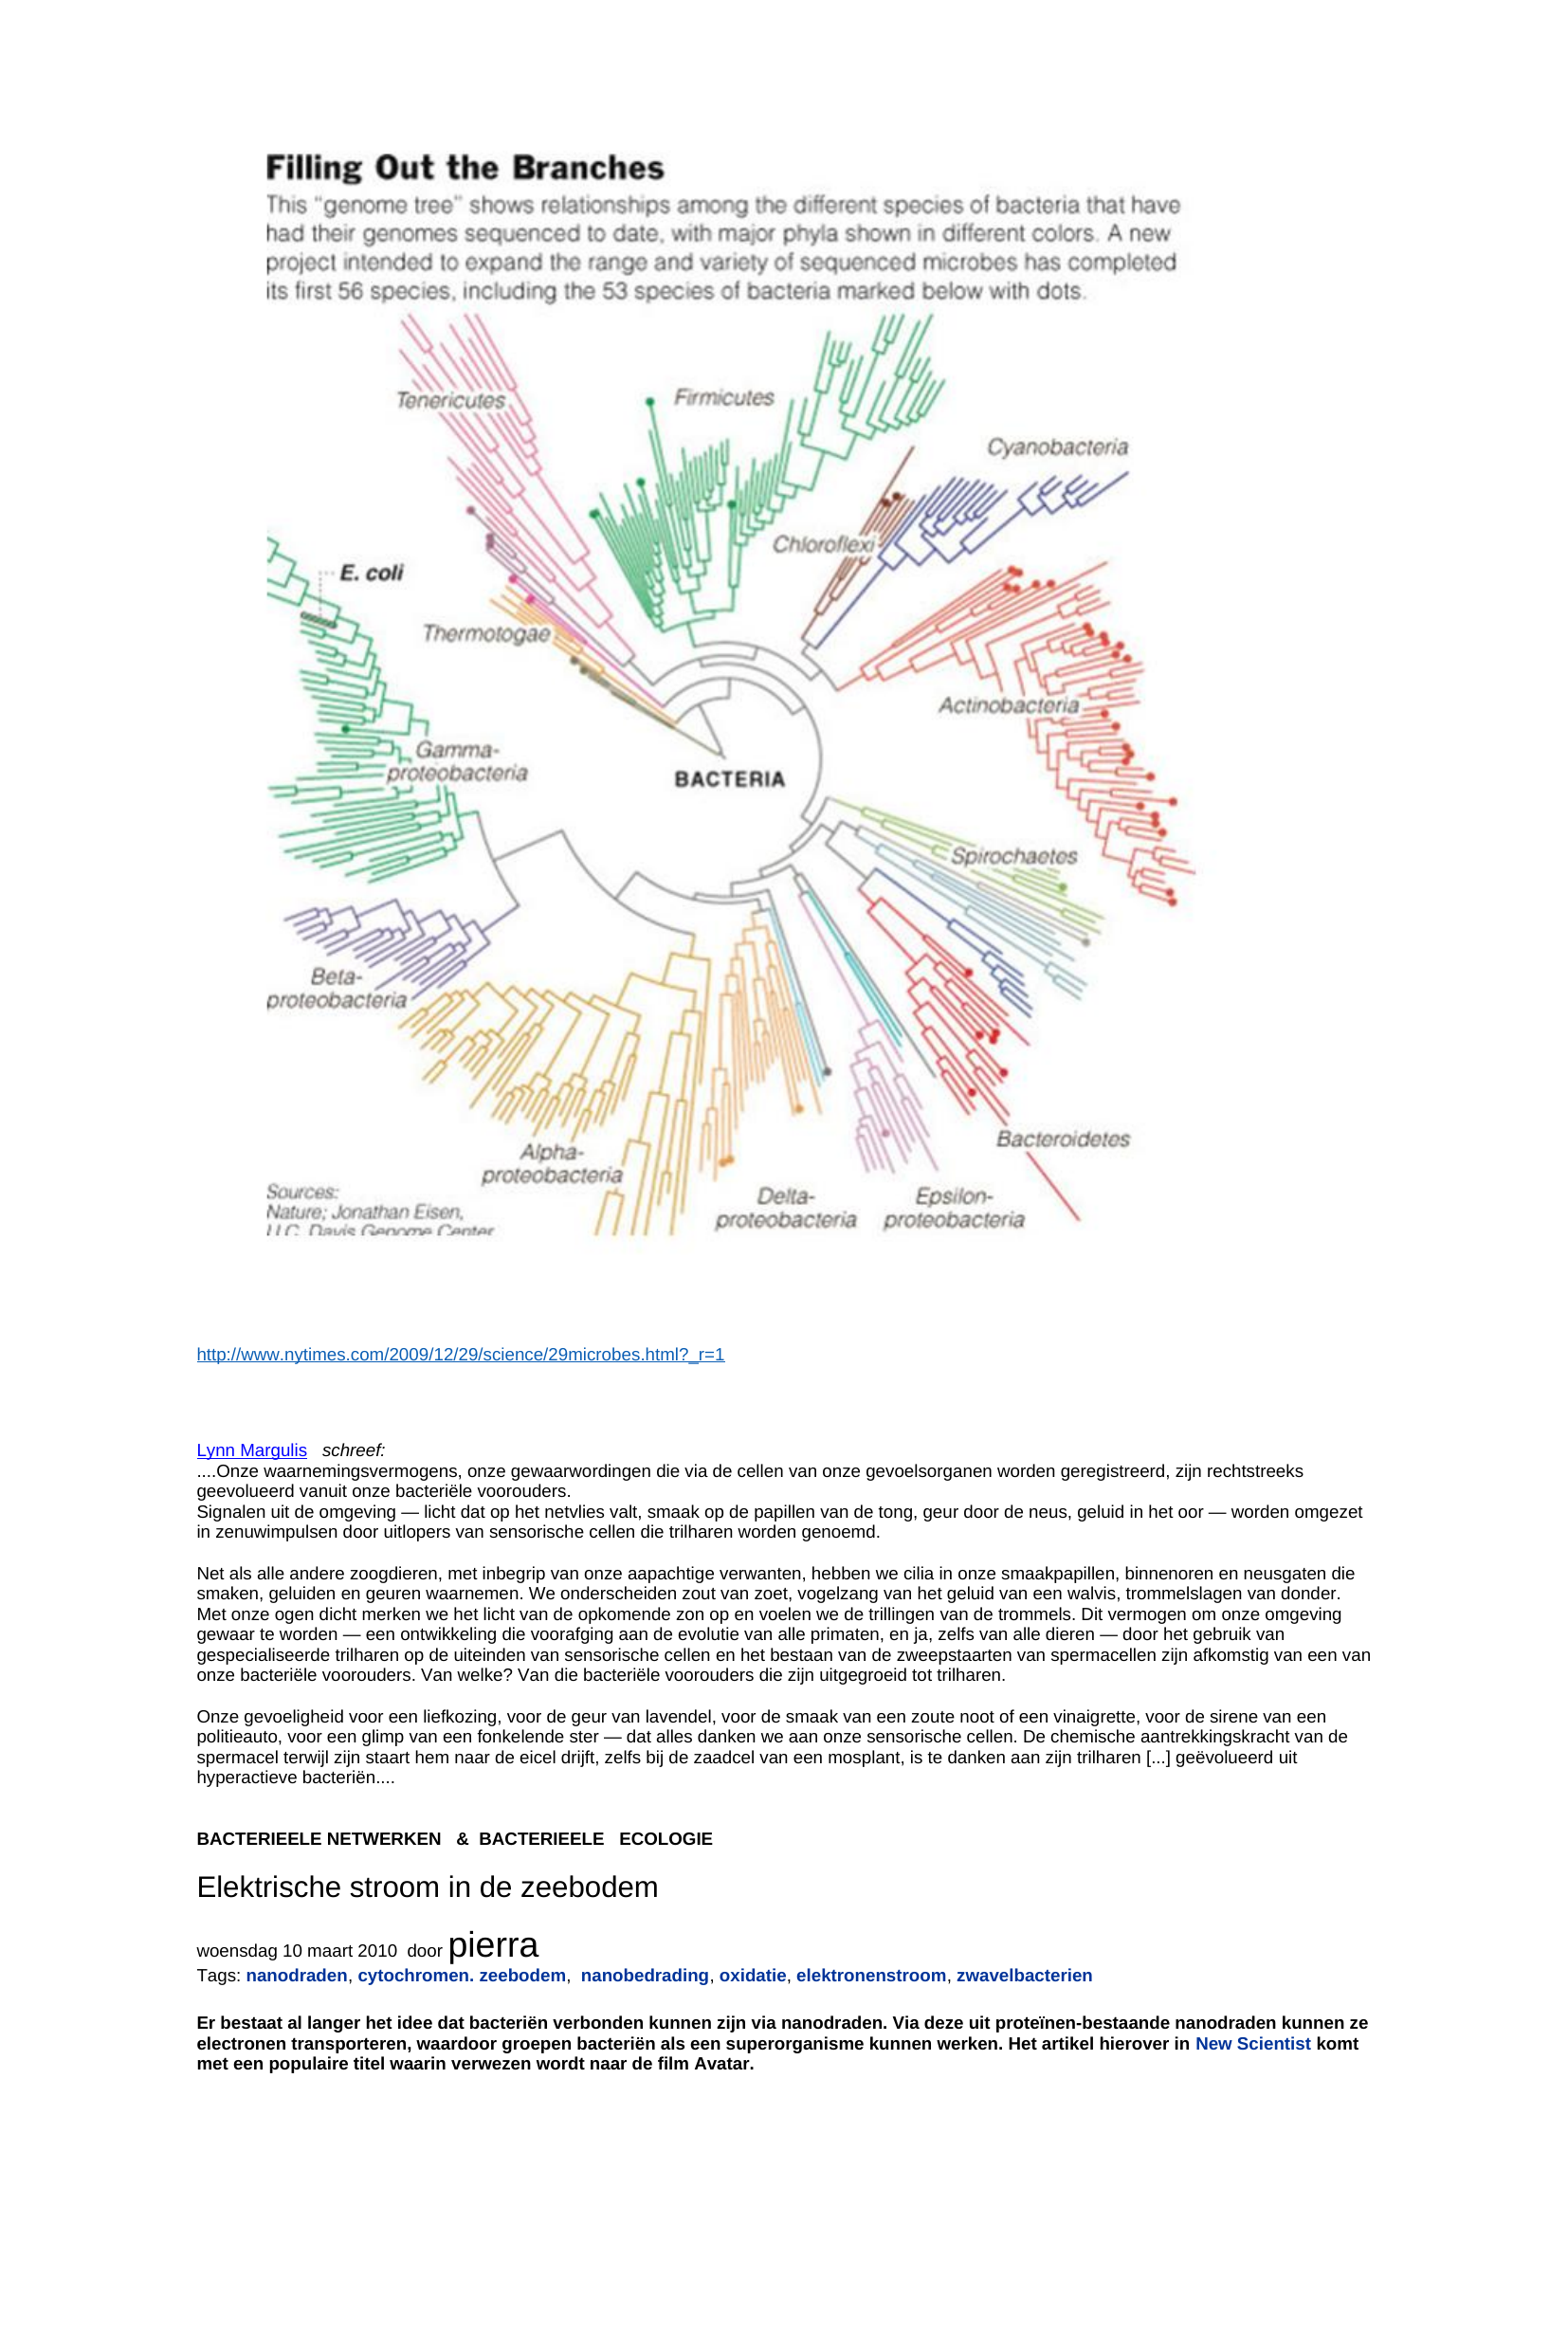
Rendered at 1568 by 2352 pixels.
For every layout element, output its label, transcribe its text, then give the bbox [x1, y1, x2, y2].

text Tags: nanodraden, cytochromen. zeebodem, nanobedrading, oxidatie, elektronenstroom, zwavelbacterien [196, 1964, 1372, 1985]
text Signalen uit de omgeving — licht dat op het netvlies valt, smaak op de papillen van de tong, geur door de neus, geluid in het oor — worden omgezet in zenuwimpulsen door uitlopers van sensorische cellen die trilharen worden genoemd. [196, 1502, 1372, 1542]
text http://www.nytimes.com/2009/12/29/science/29microbes.html?_r=1 [196, 1344, 1372, 1364]
text Elektrische stroom in de zeebodem [196, 1869, 1372, 1904]
text Net als alle andere zoogdieren, met inbegrip van onze aapachtige verwanten, hebben we cilia in onze smaakpapillen, binnenoren en neusgaten die smaken, geluiden en geuren waarnemen. We onderscheiden zout van zoet, vogelzang van het geluid van een walvis, trommelslagen van donder. Met onze ogen dicht merken we het licht van de opkomende zon op en voelen we de trillingen van de trommels. Dit vermogen om onze omgeving gewaar te worden — een ontwikkeling die voorafging aan de evolutie van alle primaten, en ja, zelfs van alle dieren — door het gebruik van gespecialiseerde trilharen op de uiteinden van sensorische cellen en het bestaan van de zweepstaarten van spermacellen zijn afkomstig van een van onze bacteriële voorouders. Van welke? Van die bacteriële voorouders die zijn uitgegroeid tot trilharen. Onze gevoeligheid voor een liefkozing, voor de geur van lavendel, voor de smaak van een zoute noot of een vinaigrette, voor de sirene van een politieauto, voor een glimp van een fonkelende ster — dat alles danken we aan onze sensorische cellen. De chemische aantrekkingskracht van de spermacel terwijl zijn staart hem naar de eicel drijft, zelfs bij de zaadcel van een mosplant, is te danken aan zijn trilharen [...] geëvolueerd uit hyperactieve bacteriën.... [196, 1562, 1372, 1788]
text woensdag 10 maart 2010 door pierra [196, 1924, 1372, 1964]
text Er bestaat al langer het idee dat bacteriën verbonden kunnen zijn via nanodraden. Via deze uit proteïnen-bestaande nanodraden kunnen ze electronen transporteren, waardoor groepen bacteriën als een superorganisme kunnen werken. Het artikel hierover in New Scientist komt met een populaire titel waarin verwezen wordt naar de film Avatar. [196, 2013, 1372, 2074]
text BACTERIEELE NETWERKEN & BACTERIEELE ECOLOGIE [196, 1829, 1372, 1849]
text Lynn Margulis schreef: [196, 1440, 1372, 1461]
text ....Onze waarnemingsvermogens, onze gewaarwordingen die via de cellen van onze gevoelsorganen worden geregistreerd, zijn rechtstreeks geevolueerd vanuit onze bacteriële voorouders. [196, 1461, 1372, 1502]
picture [196, 139, 1229, 1268]
